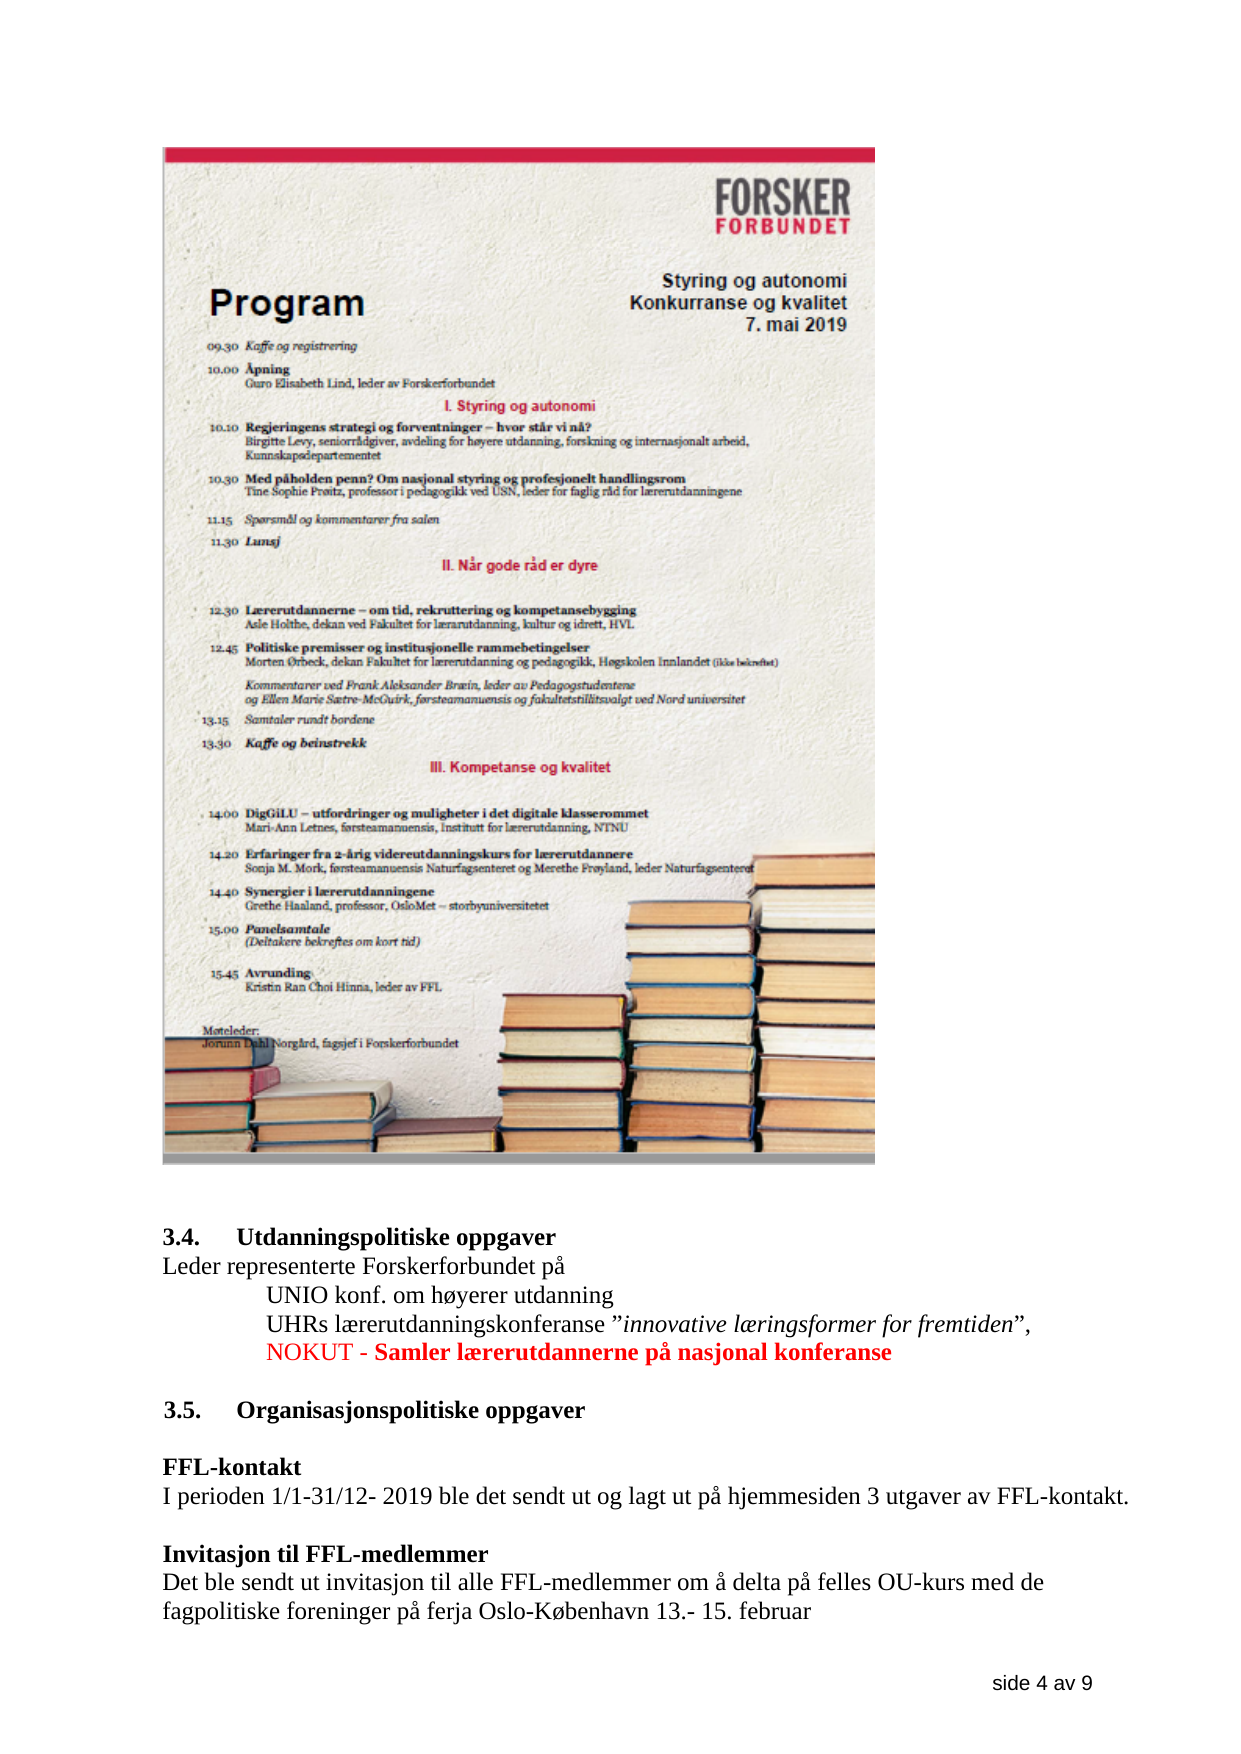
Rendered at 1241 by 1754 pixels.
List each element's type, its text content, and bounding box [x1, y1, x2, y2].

subtitle 3.5. Organisasjonspolitiske oppgaver [164, 1395, 1152, 1424]
text NOKUT - Samler lærerutdannerne på nasjonal konferanse [103, 1337, 1152, 1366]
subtitle Invitasjon til FFL-medlemmer [162, 1539, 1152, 1567]
subtitle 3.4. Utdanningspolitiske oppgaver [89, 1222, 1152, 1251]
subtitle I perioden 1/1-31/12- 2019 ble det sendt ut og lagt ut på hjemmesiden 3 utgaver av FFL-kontakt. [89, 1481, 1152, 1510]
picture [162, 147, 875, 1165]
subtitle FFL-kontakt [162, 1452, 1152, 1481]
text UNIO konf. om høyerer utdanning [103, 1280, 1152, 1309]
subtitle fagpolitiske foreninger på ferja Oslo-København 13.- 15. februar [162, 1596, 1152, 1625]
subtitle Det ble sendt ut invitasjon til alle FFL-medlemmer om å delta på felles OU-kurs med de [162, 1567, 1152, 1596]
text UHRs lærerutdanningskonferanse ”innovative læringsformer for fremtiden”, [103, 1309, 1152, 1337]
text Leder representerte Forskerforbundet på [162, 1251, 1152, 1280]
